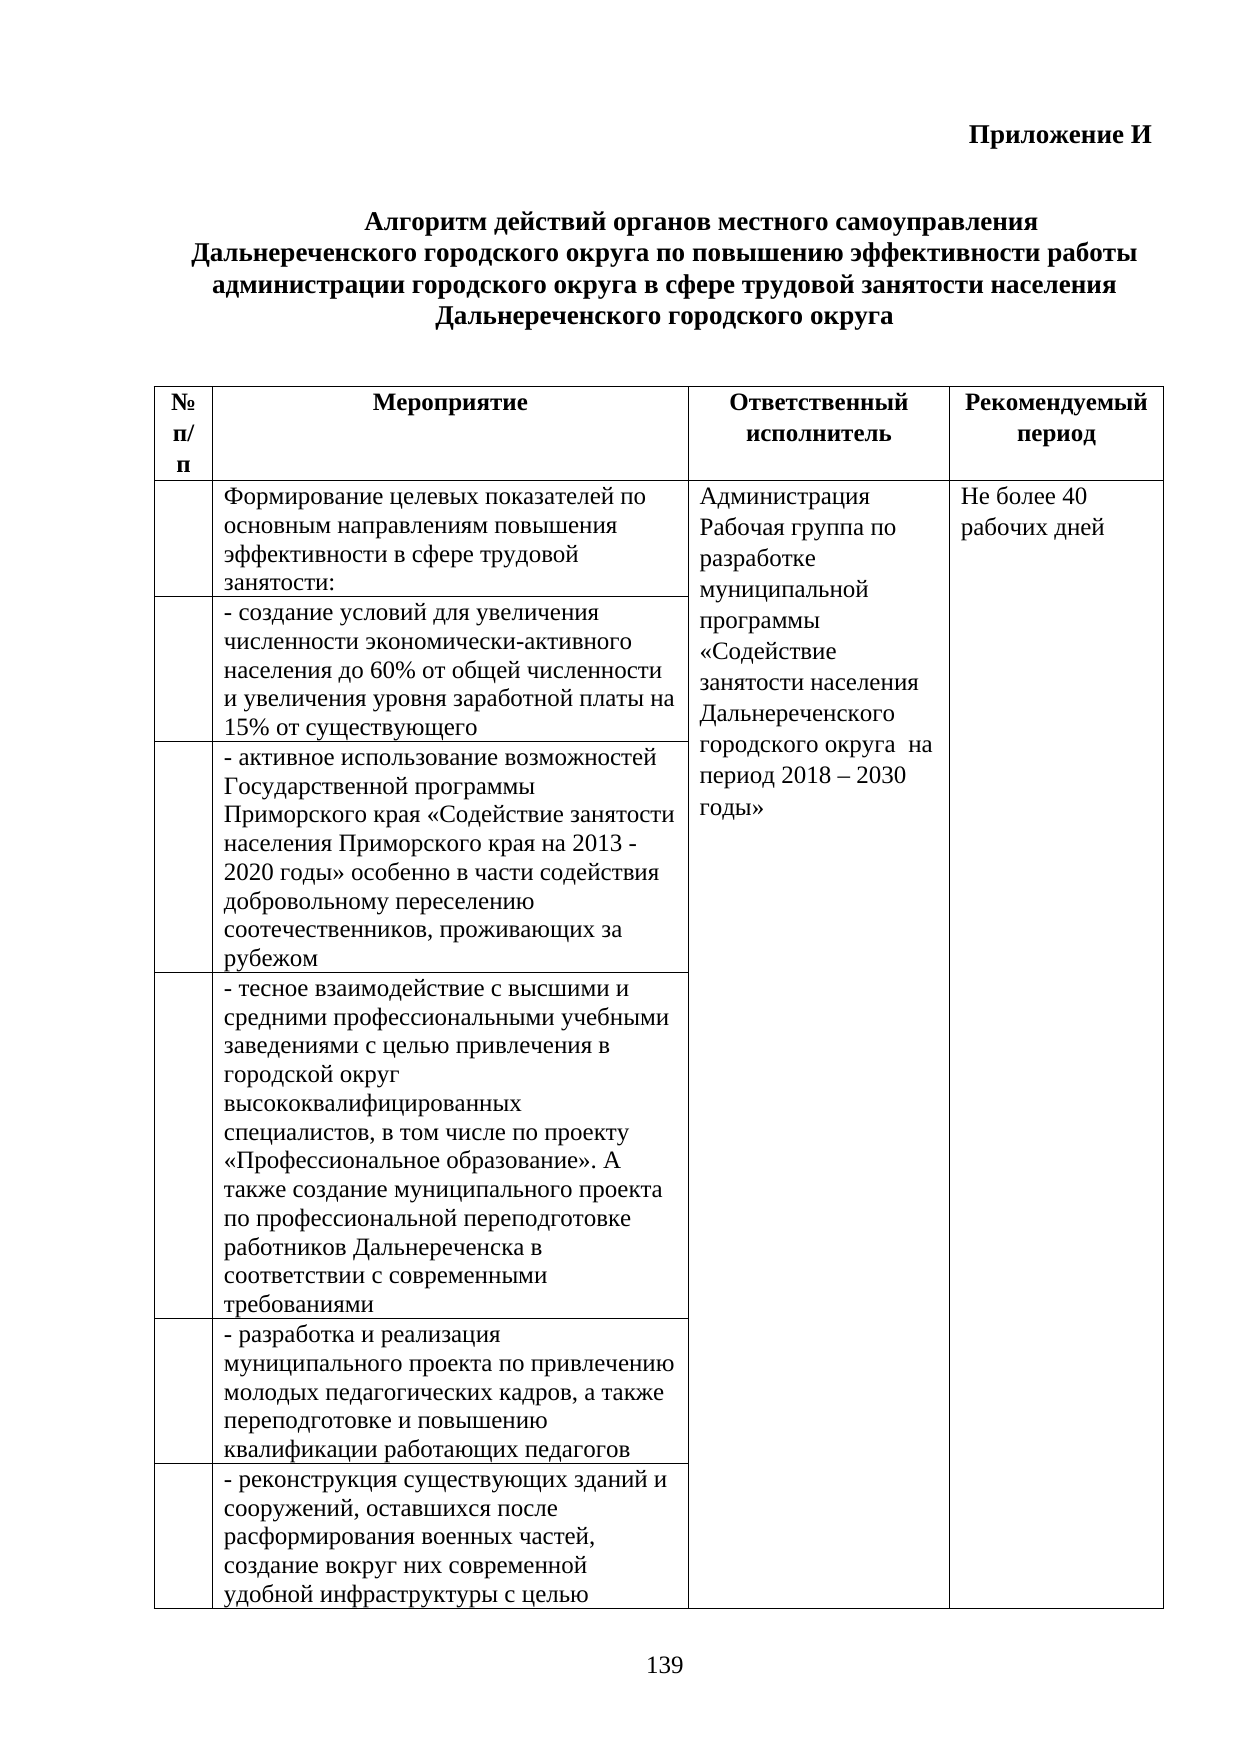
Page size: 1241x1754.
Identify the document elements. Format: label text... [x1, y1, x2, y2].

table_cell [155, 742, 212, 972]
text Приложение И [177, 118, 1152, 149]
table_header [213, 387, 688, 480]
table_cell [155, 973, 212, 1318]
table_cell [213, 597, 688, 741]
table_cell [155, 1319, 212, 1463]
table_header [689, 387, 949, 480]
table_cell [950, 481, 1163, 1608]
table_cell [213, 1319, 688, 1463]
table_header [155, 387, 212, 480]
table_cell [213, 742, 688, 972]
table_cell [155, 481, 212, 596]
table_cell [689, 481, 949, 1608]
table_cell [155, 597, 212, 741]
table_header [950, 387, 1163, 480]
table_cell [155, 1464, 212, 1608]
text Алгоритм действий органов местного самоуправления Дальнереченского городского округа по повышению эффективности работы администрации городского округа в сфере трудовой занятости населения Дальнереченского городского округа [177, 205, 1152, 330]
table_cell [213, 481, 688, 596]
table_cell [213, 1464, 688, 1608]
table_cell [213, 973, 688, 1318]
